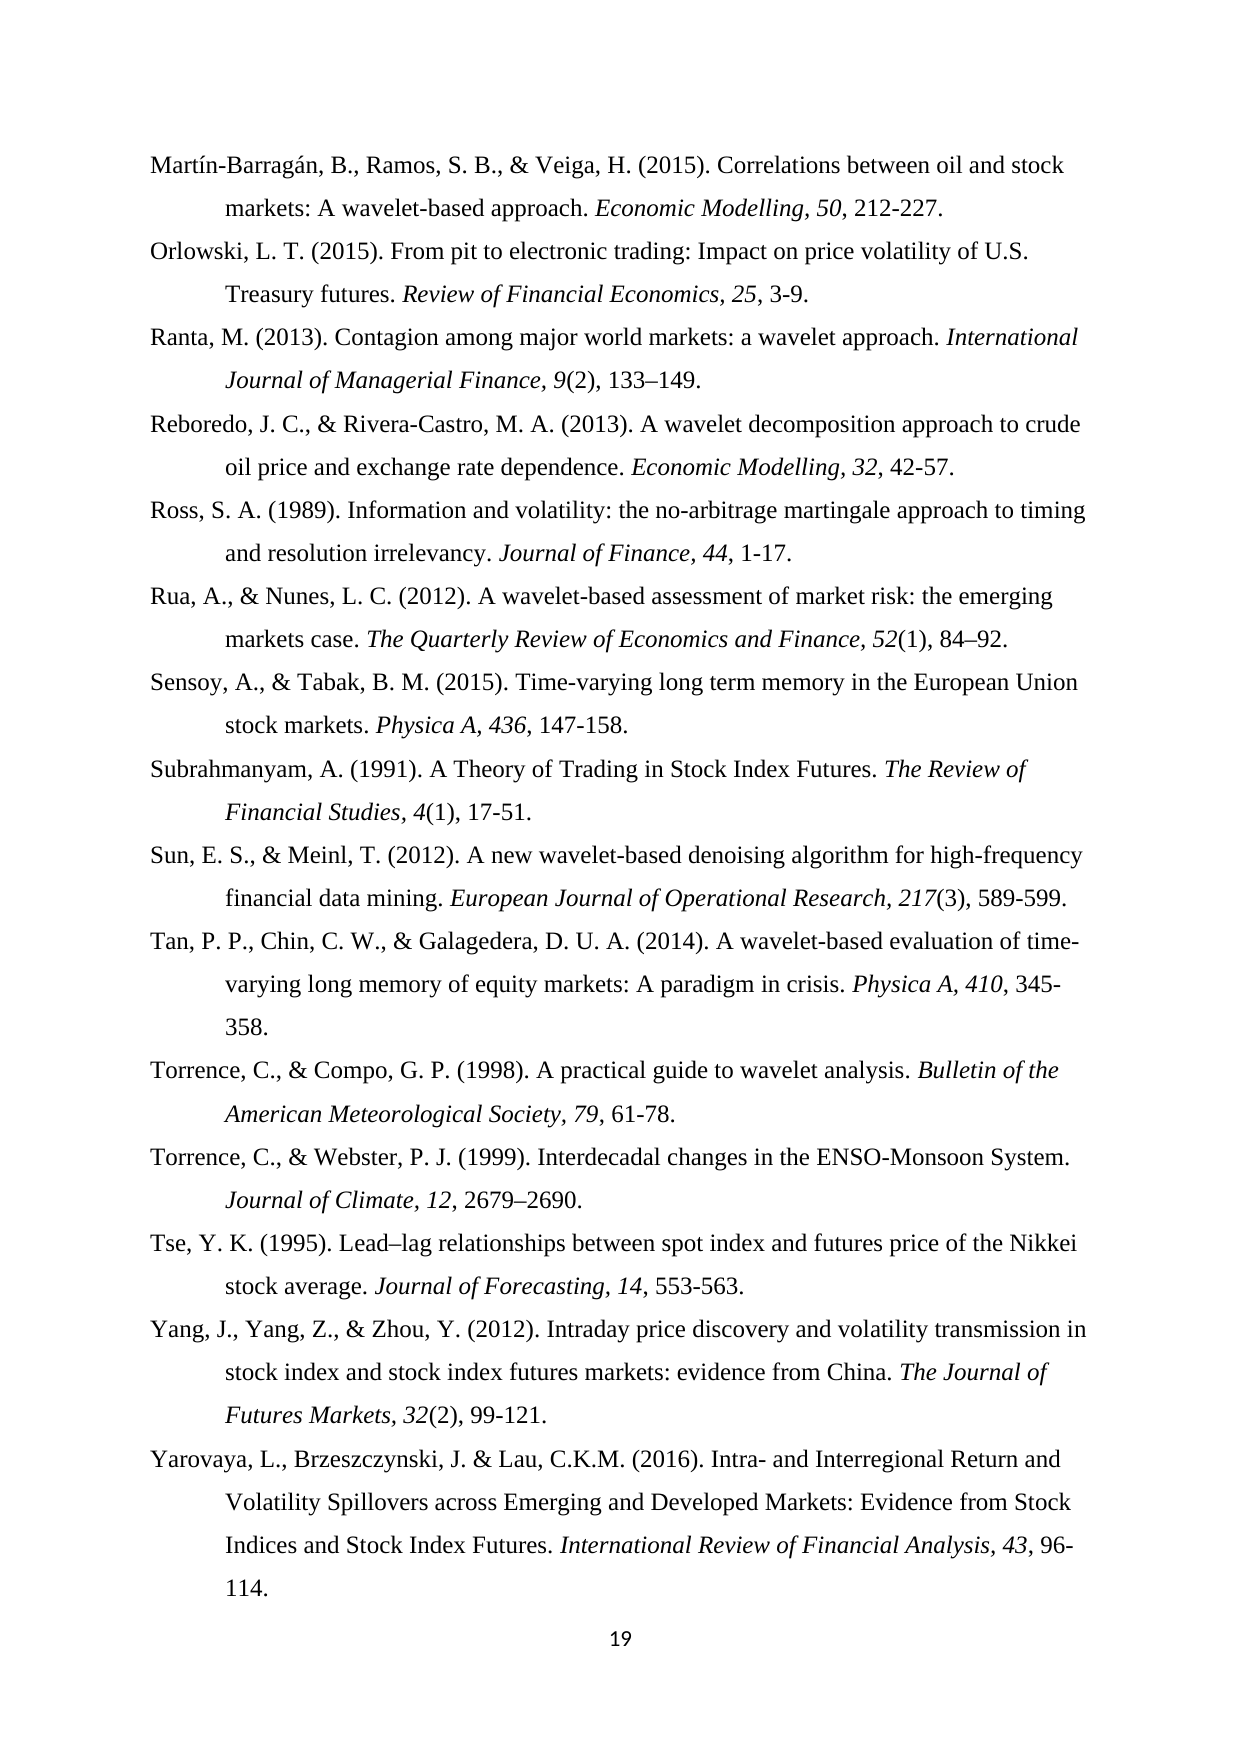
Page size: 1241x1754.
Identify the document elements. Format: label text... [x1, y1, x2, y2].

text Reboredo, J. C., & Rivera-Castro, M. A. (2013). A wavelet decomposition approach to crude oil price and exchange rate dependence. Economic Modelling, 32, 42-57. [150, 409, 1090, 481]
text Sensoy, A., & Tabak, B. M. (2015). Time-varying long term memory in the European Union stock markets. Physica A, 436, 147-158. [150, 667, 1090, 739]
text Subrahmanyam, A. (1991). A Theory of Trading in Stock Index Futures. The Review of Financial Studies, 4(1), 17-51. [150, 754, 1090, 826]
text Tan, P. P., Chin, C. W., & Galagedera, D. U. A. (2014). A wavelet-based evaluation of time-varying long memory of equity markets: A paradigm in crisis. Physica A, 410, 345-358. [150, 926, 1090, 1041]
text Rua, A., & Nunes, L. C. (2012). A wavelet-based assessment of market risk: the emerging markets case. The Quarterly Review of Economics and Finance, 52(1), 84–92. [150, 581, 1090, 653]
text Martín-Barragán, B., Ramos, S. B., & Veiga, H. (2015). Correlations between oil and stock markets: A wavelet-based approach. Economic Modelling, 50, 212-227. [150, 150, 1090, 222]
text Tse, Y. K. (1995). Lead–lag relationships between spot index and futures price of the Nikkei stock average. Journal of Forecasting, 14, 553-563. [150, 1228, 1090, 1300]
text Yarovaya, L., Brzeszczynski, J. & Lau, C.K.M. (2016). Intra- and Interregional Return and Volatility Spillovers across Emerging and Developed Markets: Evidence from Stock Indices and Stock Index Futures. International Review of Financial Analysis, 43, 96-114. [150, 1444, 1090, 1602]
text Torrence, C., & Compo, G. P. (1998). A practical guide to wavelet analysis. Bulletin of the American Meteorological Society, 79, 61-78. [150, 1056, 1090, 1127]
text Torrence, C., & Webster, P. J. (1999). Interdecadal changes in the ENSO-Monsoon System. Journal of Climate, 12, 2679–2690. [150, 1142, 1090, 1214]
text Yang, J., Yang, Z., & Zhou, Y. (2012). Intraday price discovery and volatility transmission in stock index and stock index futures markets: evidence from China. The Journal of Futures Markets, 32(2), 99-121. [150, 1314, 1090, 1429]
text Ranta, M. (2013). Contagion among major world markets: a wavelet approach. International Journal of Managerial Finance, 9(2), 133–149. [150, 322, 1090, 394]
text Ross, S. A. (1989). Information and volatility: the no-arbitrage martingale approach to timing and resolution irrelevancy. Journal of Finance, 44, 1-17. [150, 495, 1090, 567]
text Orlowski, L. T. (2015). From pit to electronic trading: Impact on price volatility of U.S. Treasury futures. Review of Financial Economics, 25, 3-9. [150, 236, 1090, 308]
text Sun, E. S., & Meinl, T. (2012). A new wavelet-based denoising algorithm for high-frequency financial data mining. European Journal of Operational Research, 217(3), 589-599. [150, 840, 1090, 912]
